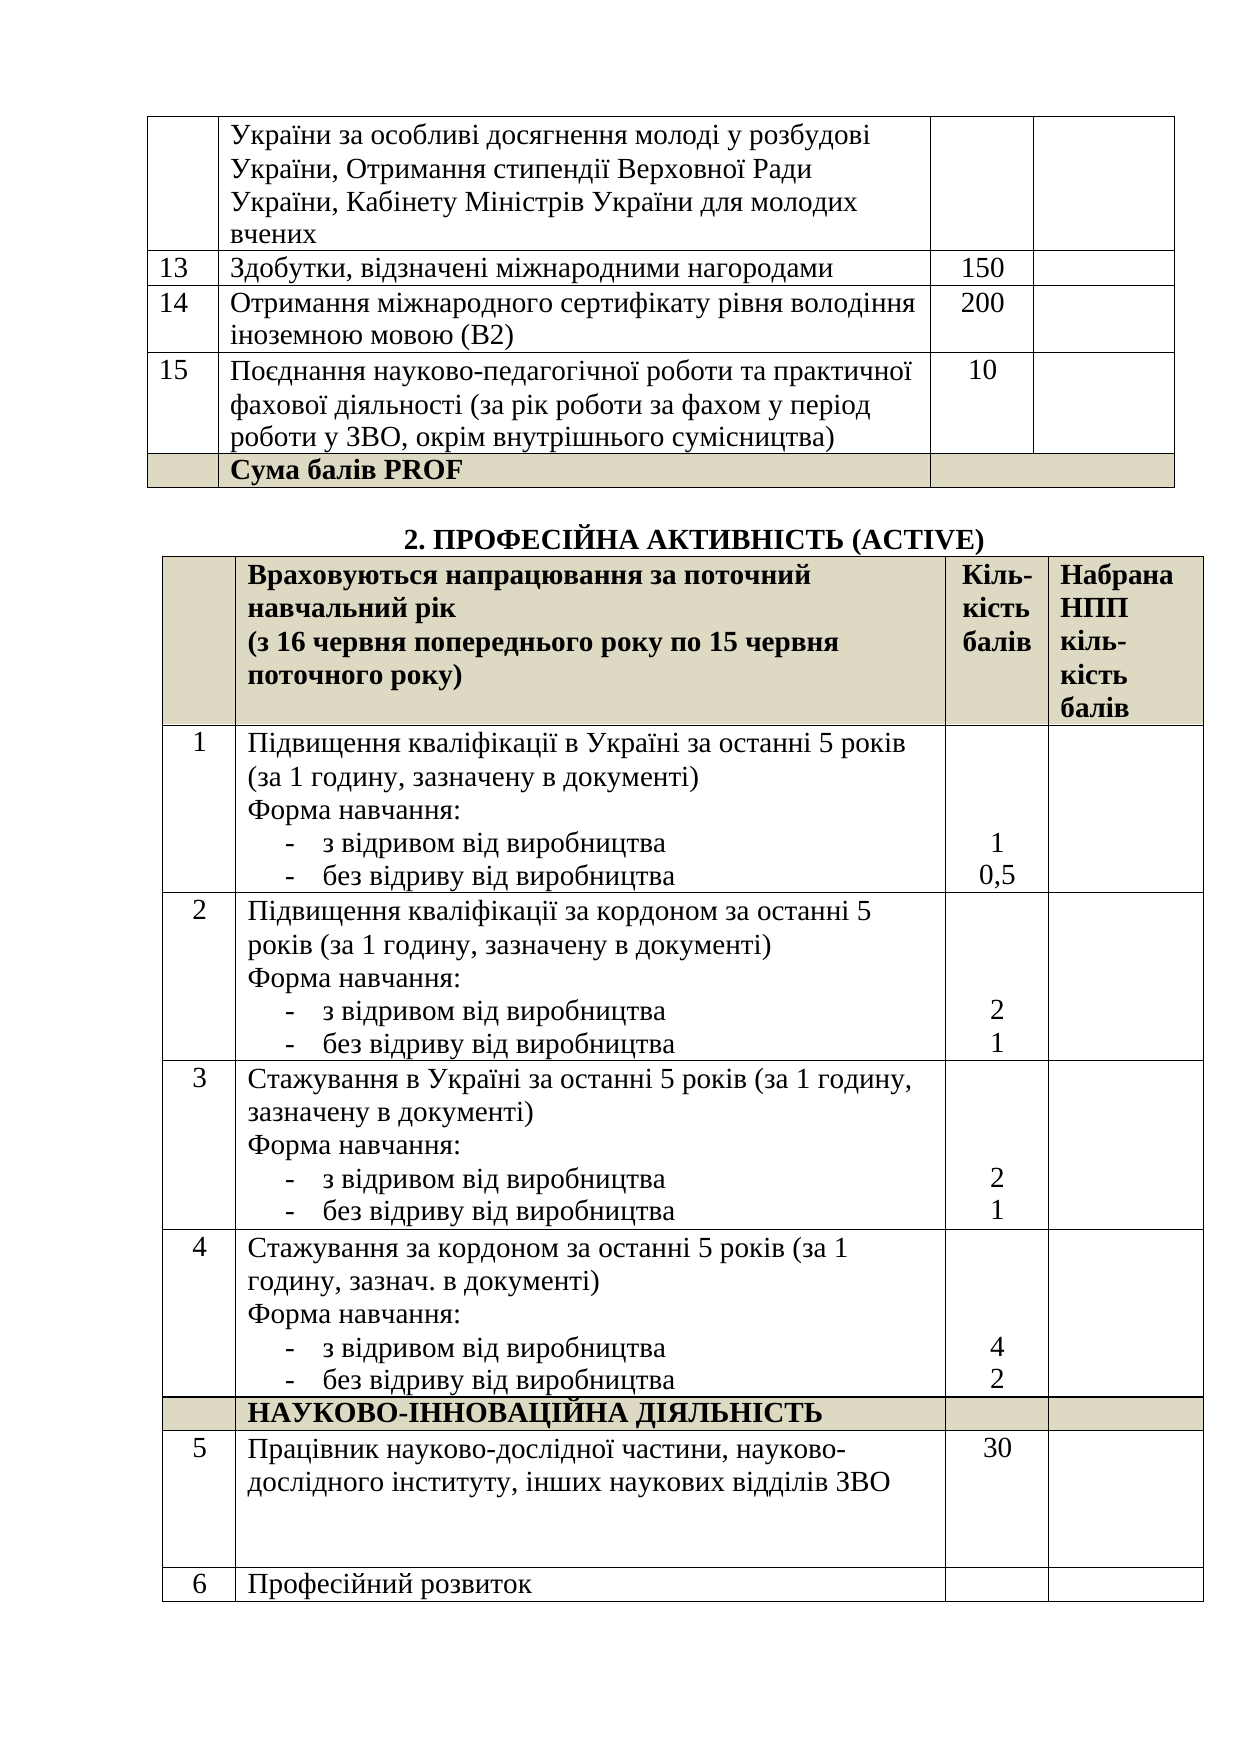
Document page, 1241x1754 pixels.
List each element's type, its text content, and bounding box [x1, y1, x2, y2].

table_cell 13 [148, 251, 218, 285]
table_cell 2 [163, 893, 235, 1060]
table_cell [1049, 893, 1203, 1060]
table_header [1034, 117, 1174, 250]
list ПРОФЕСІЙНА АКТИВНІСТЬ (ACTIVE) [403, 522, 1217, 556]
table_cell 1 0,5 [946, 726, 1048, 892]
table_cell 3 [163, 1061, 235, 1229]
table_cell 4 [163, 1230, 235, 1396]
table_cell [1049, 1230, 1203, 1396]
table_cell 10 [931, 353, 1033, 453]
table_cell [931, 454, 1174, 487]
table_header Враховуються напрацювання за поточний навчальний рік (з 16 червня попереднього року по 15 червня поточного року) [236, 557, 945, 724]
table_header [148, 117, 218, 250]
table_cell [1034, 353, 1174, 453]
table_cell [1049, 1431, 1203, 1567]
table_cell 4 2 [946, 1230, 1048, 1396]
table_cell 15 [148, 353, 218, 453]
table_cell 14 [148, 286, 218, 352]
table_header Кіль- кість балів [946, 557, 1048, 724]
table_cell 1 [163, 726, 235, 892]
table_cell [1034, 251, 1174, 285]
table_cell Здобутки, відзначені міжнародними нагородами [219, 251, 930, 285]
table_header [163, 557, 235, 724]
table_cell Підвищення кваліфікації в Україні за останні 5 років (за 1 годину, зазначену в документі) Форма навчання: з відривом від виробництва без відриву від виробництва [236, 726, 945, 892]
table_cell [148, 454, 218, 487]
table_cell Працівник науково-дослідної частини, науково- дослідного інституту, інших наукових відділів ЗВО [236, 1431, 945, 1567]
table_cell 5 [163, 1431, 235, 1567]
table_cell [946, 1398, 1048, 1430]
table_cell 6 [163, 1568, 235, 1601]
table_cell Підвищення кваліфікації за кордоном за останні 5 років (за 1 годину, зазначену в документі) Форма навчання: з відривом від виробництва без відриву від виробництва [236, 893, 945, 1060]
table_cell 2 1 [946, 893, 1048, 1060]
table_cell Стажування за кордоном за останні 5 років (за 1 годину, зазнач. в документі) Форма навчання: з відривом від виробництва без відриву від виробництва [236, 1230, 945, 1396]
table_header Набрана НПП кіль- кість балів [1049, 557, 1203, 724]
table_cell 2 1 [946, 1061, 1048, 1229]
table_cell 30 [946, 1431, 1048, 1567]
table_cell 200 [931, 286, 1033, 352]
table_cell [1049, 1398, 1203, 1430]
table_header України за особливі досягнення молоді у розбудові України, Отримання стипендії Верховної Ради України, Кабінету Міністрів України для молодих вчених [219, 117, 930, 250]
table_cell [1049, 726, 1203, 892]
table_header [931, 117, 1033, 250]
table_cell Поєднання науково-педагогічної роботи та практичної фахової діяльності (за рік роботи за фахом у період роботи у ЗВО, окрім внутрішнього сумісництва) [219, 353, 930, 453]
table_cell Стажування в Україні за останні 5 років (за 1 годину, зазначену в документі) Форма навчання: з відривом від виробництва без відриву від виробництва [236, 1061, 945, 1229]
table_cell НАУКОВО-ІННОВАЦІЙНА ДІЯЛЬНІСТЬ [236, 1398, 945, 1430]
table_cell [946, 1568, 1048, 1601]
table_cell 150 [931, 251, 1033, 285]
table_cell [1034, 286, 1174, 352]
table_cell [163, 1398, 235, 1430]
table_cell Отримання міжнародного сертифікату рівня володіння іноземною мовою (B2) [219, 286, 930, 352]
table_cell Професійний розвиток [236, 1568, 945, 1601]
table_cell [1049, 1568, 1203, 1601]
table_cell [1049, 1061, 1203, 1229]
table_cell Сума балів PROF [219, 454, 930, 487]
